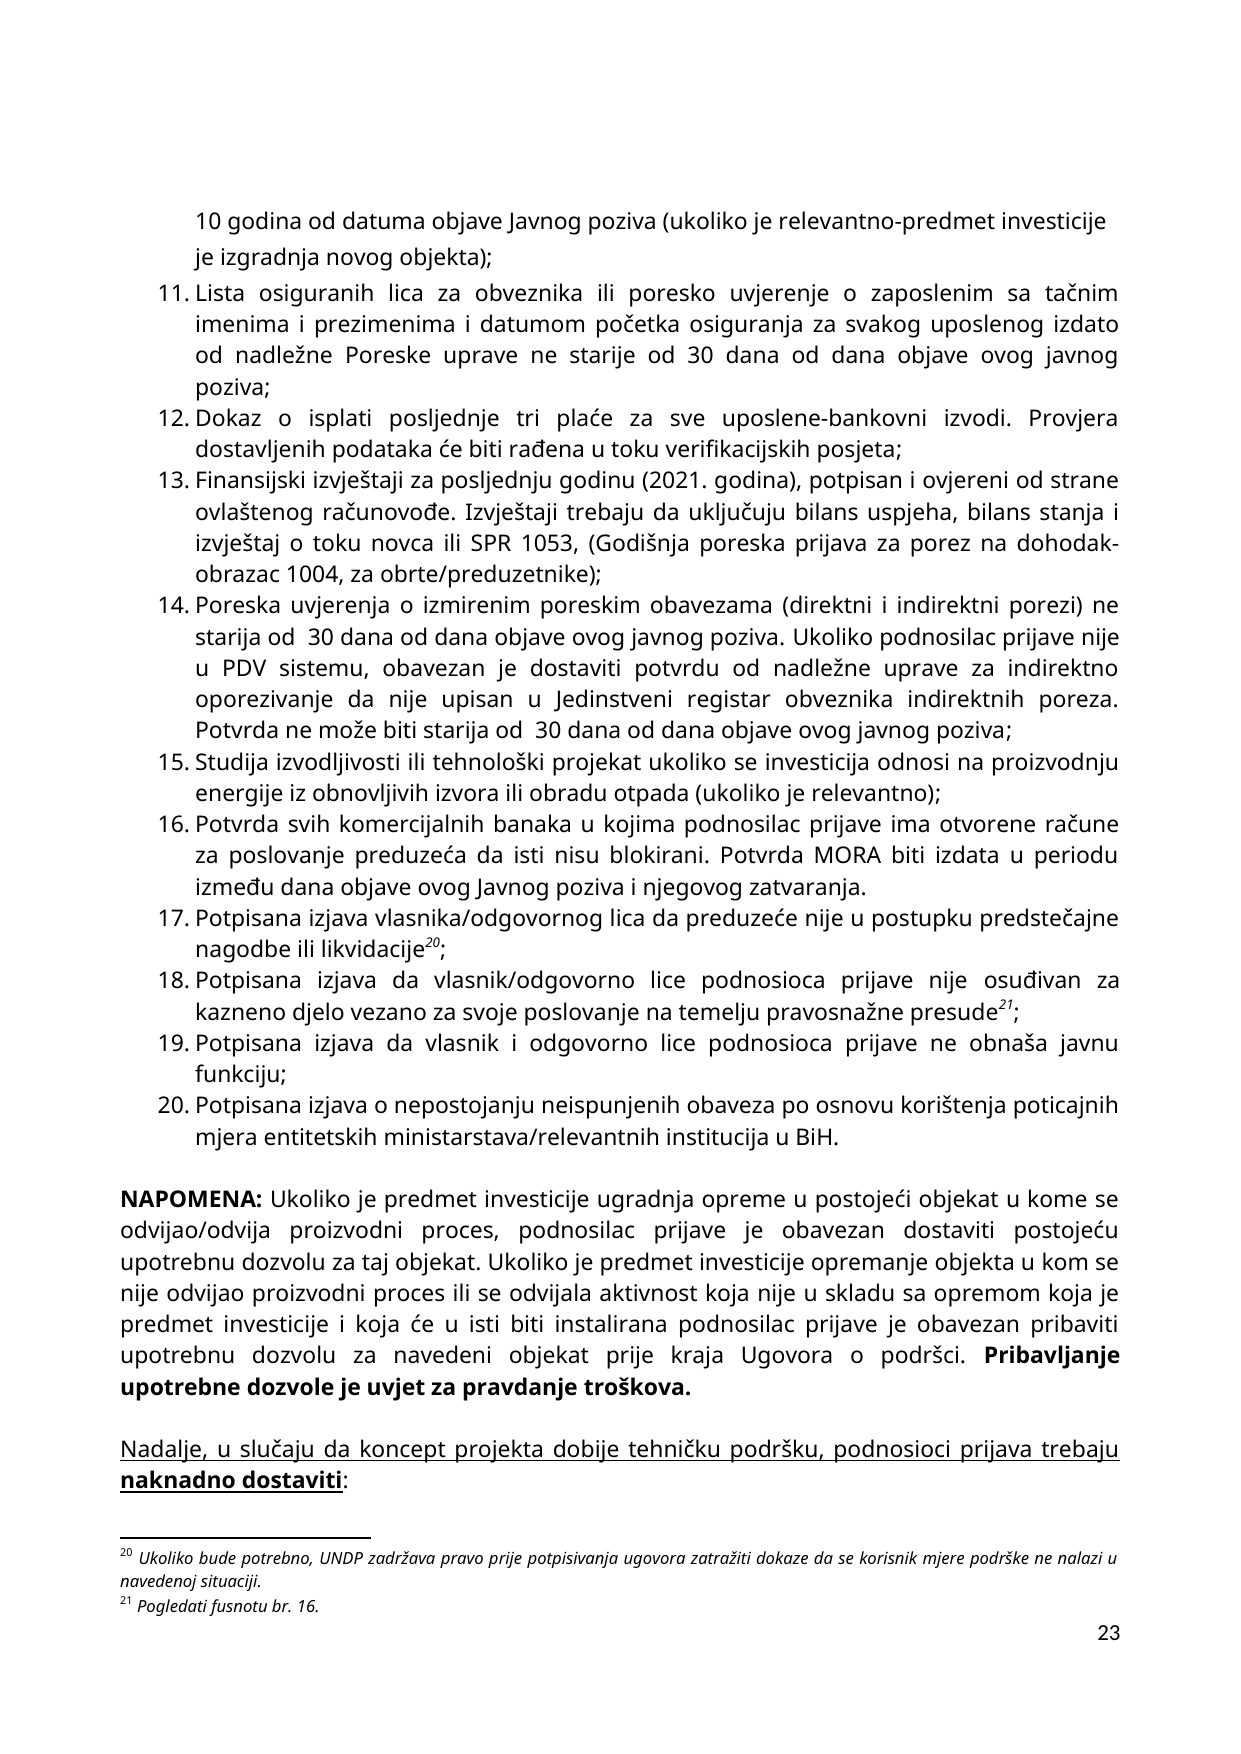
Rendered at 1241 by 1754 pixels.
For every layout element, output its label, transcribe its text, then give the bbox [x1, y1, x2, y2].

text Nadalje, u slučaju da koncept projekta dobije tehničku podršku, podnosioci prijava trebaju naknadno dostaviti: [120, 1461, 1120, 1496]
list Potpisana izjava o nepostojanju neispunjenih obaveza po osnovu korištenja poticajnih mjera entitetskih ministarstava/relevantnih institucija u BiH. [157, 1089, 1120, 1152]
list Dokaz o isplati posljednje tri plaće za sve uposlene-bankovni izvodi. Provjera dostavljenih podataka će biti rađena u toku verifikacijskih posjeta; [157, 402, 1120, 464]
list Potvrda svih komercijalnih banaka u kojima podnosilac prijave ima otvorene račune za poslovanje preduzeća da isti nisu blokirani. Potvrda MORA biti izdata u periodu između dana objave ovog Javnog poziva i njegovog zatvaranja. [157, 808, 1120, 902]
list Finansijski izvještaji za posljednju godinu (2021. godina), potpisan i ovjereni od strane ovlaštenog računovođe. Izvještaji trebaju da uključuju bilans uspjeha, bilans stanja i izvještaj o toku novca ili SPR 1053, (Godišnja poreska prijava za porez na dohodak-obrazac 1004, za obrte/preduzetnike); [157, 464, 1120, 589]
list Potpisana izjava da vlasnik i odgovorno lice podnosioca prijave ne obnaša javnu funkciju; [157, 1027, 1120, 1089]
list Potpisana izjava da vlasnik/odgovorno lice podnosioca prijave nije osuđivan za kazneno djelo vezano za svoje poslovanje na temelju pravosnažne presude; [157, 964, 1120, 1027]
text Nadalje, u slučaju da koncept projekta dobije tehničku podršku, podnosioci prijava trebaju naknadno dostaviti: [120, 1433, 1120, 1460]
list Studija izvodljivosti ili tehnološki projekat ukoliko se investicija odnosi na proizvodnju energije iz obnovljivih izvora ili obradu otpada (ukoliko je relevantno); [157, 746, 1120, 808]
list Poreska uvjerenja o izmirenim poreskim obavezama (direktni i indirektni porezi) ne starija od 30 dana od dana objave ovog javnog poziva. Ukoliko podnosilac prijave nije u PDV sistemu, obavezan je dostaviti potvrdu od nadležne uprave za indirektno oporezivanje da nije upisan u Jedinstveni registar obveznika indirektnih poreza. Potvrda ne može biti starija od 30 dana od dana objave ovog javnog poziva; [157, 589, 1120, 746]
list Potpisana izjava vlasnika/odgovornog lica da preduzeće nije u postupku predstečajne nagodbe ili likvidacije; [157, 902, 1120, 964]
text NAPOMENA: Ukoliko je predmet investicije ugradnja opreme u postojeći objekat u kome se odvijao/odvija proizvodni proces, podnosilac prijave je obavezan dostaviti postojeću upotrebnu dozvolu za taj objekat. Ukoliko je predmet investicije opremanje objekta u kom se nije odvijao proizvodni proces ili se odvijala aktivnost koja nije u skladu sa opremom koja je predmet investicije i koja će u isti biti instalirana podnosilac prijave je obavezan pribaviti upotrebnu dozvolu za navedeni objekat prije kraja Ugovora o podršci. Pribavljanje upotrebne dozvole je uvjet za pravdanje troškova. [120, 1183, 1120, 1402]
list Lista osiguranih lica za obveznika ili poresko uvjerenje o zaposlenim sa tačnim imenima i prezimenima i datumom početka osiguranja za svakog uposlenog izdato od nadležne Poreske uprave ne starije od 30 dana od dana objave ovog javnog poziva; [157, 277, 1120, 402]
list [157, 205, 1120, 272]
